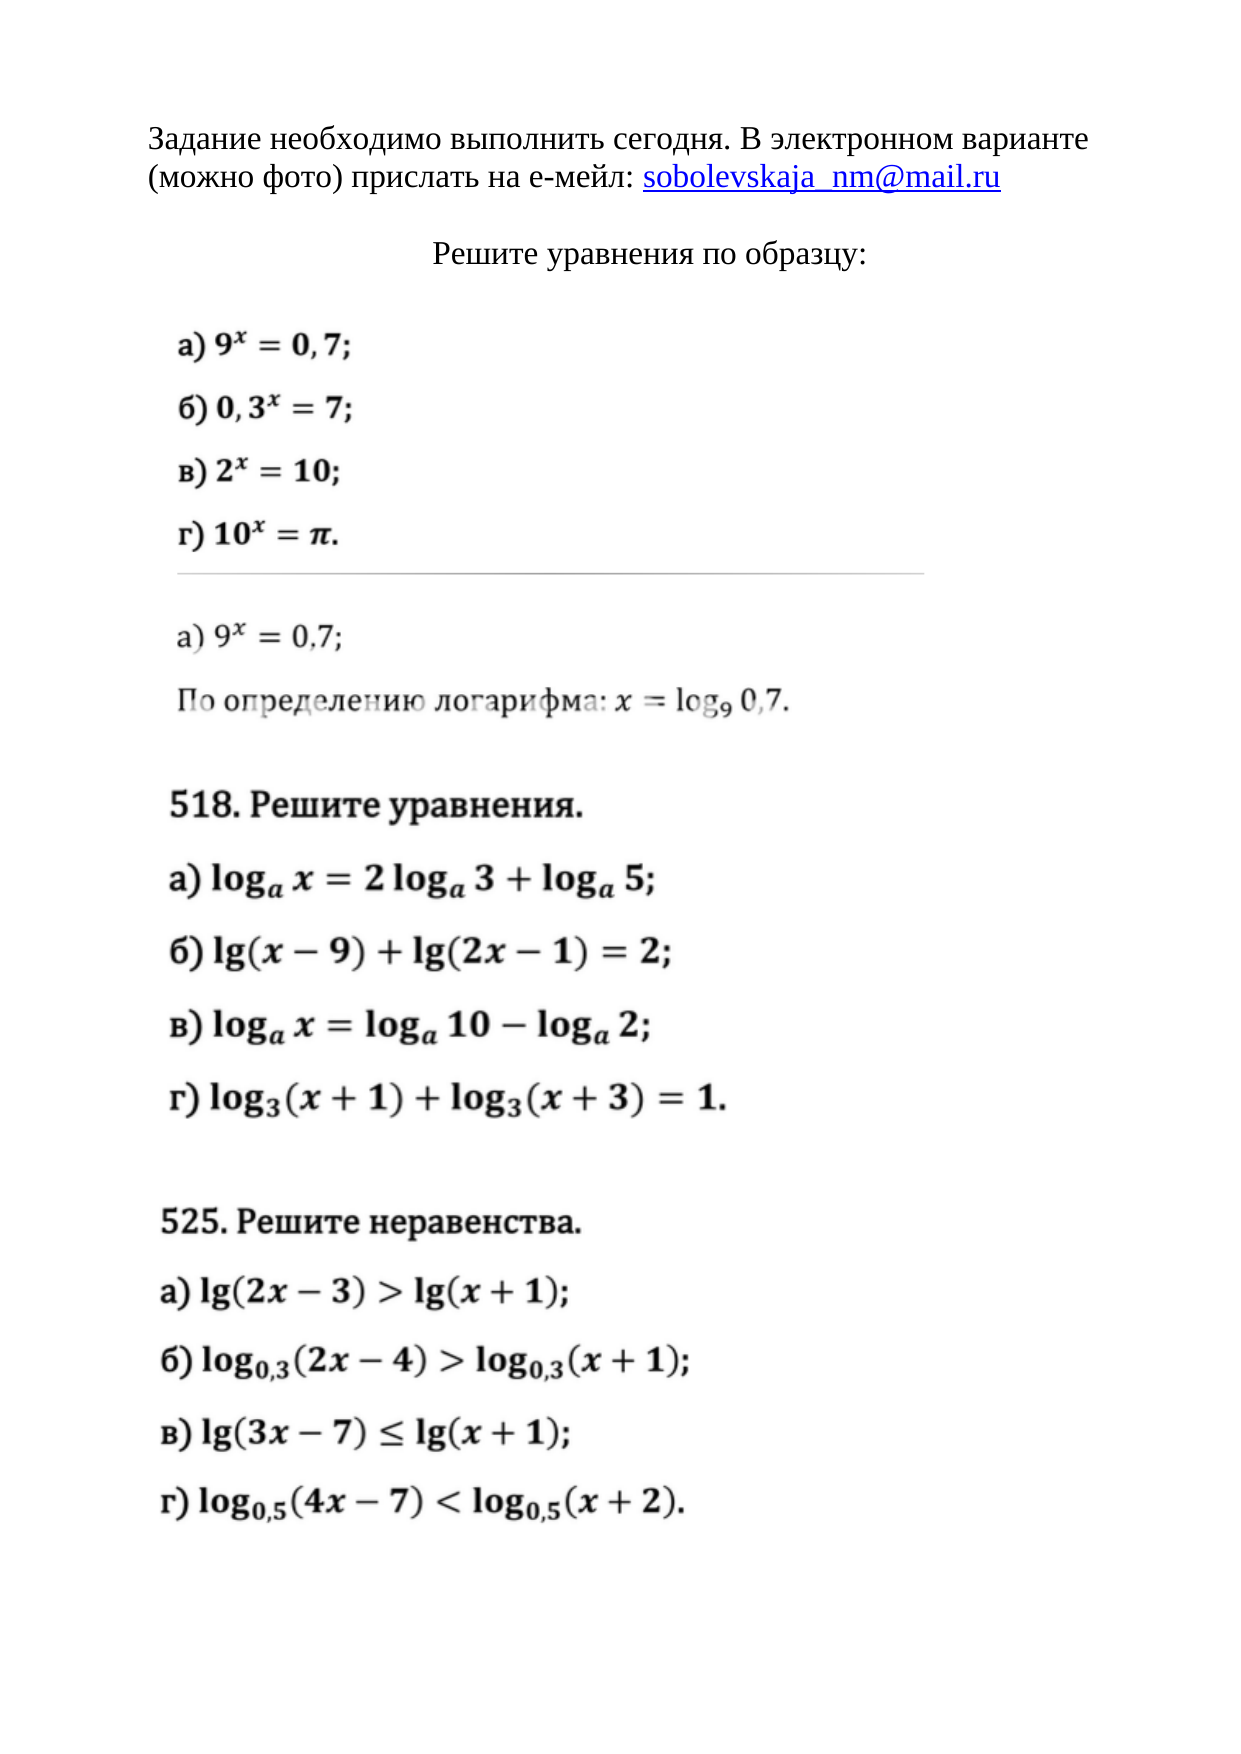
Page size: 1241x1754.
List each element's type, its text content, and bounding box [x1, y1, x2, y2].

text Решите уравнения по образцу: [148, 233, 1152, 271]
picture [147, 1176, 1146, 1539]
picture [147, 309, 1118, 736]
picture [147, 773, 1043, 1138]
text Задание необходимо выполнить сегодня. В электронном варианте (можно фото) прислать на е-мейл: sobolevskaja_nm@mail.ru [148, 118, 1152, 195]
